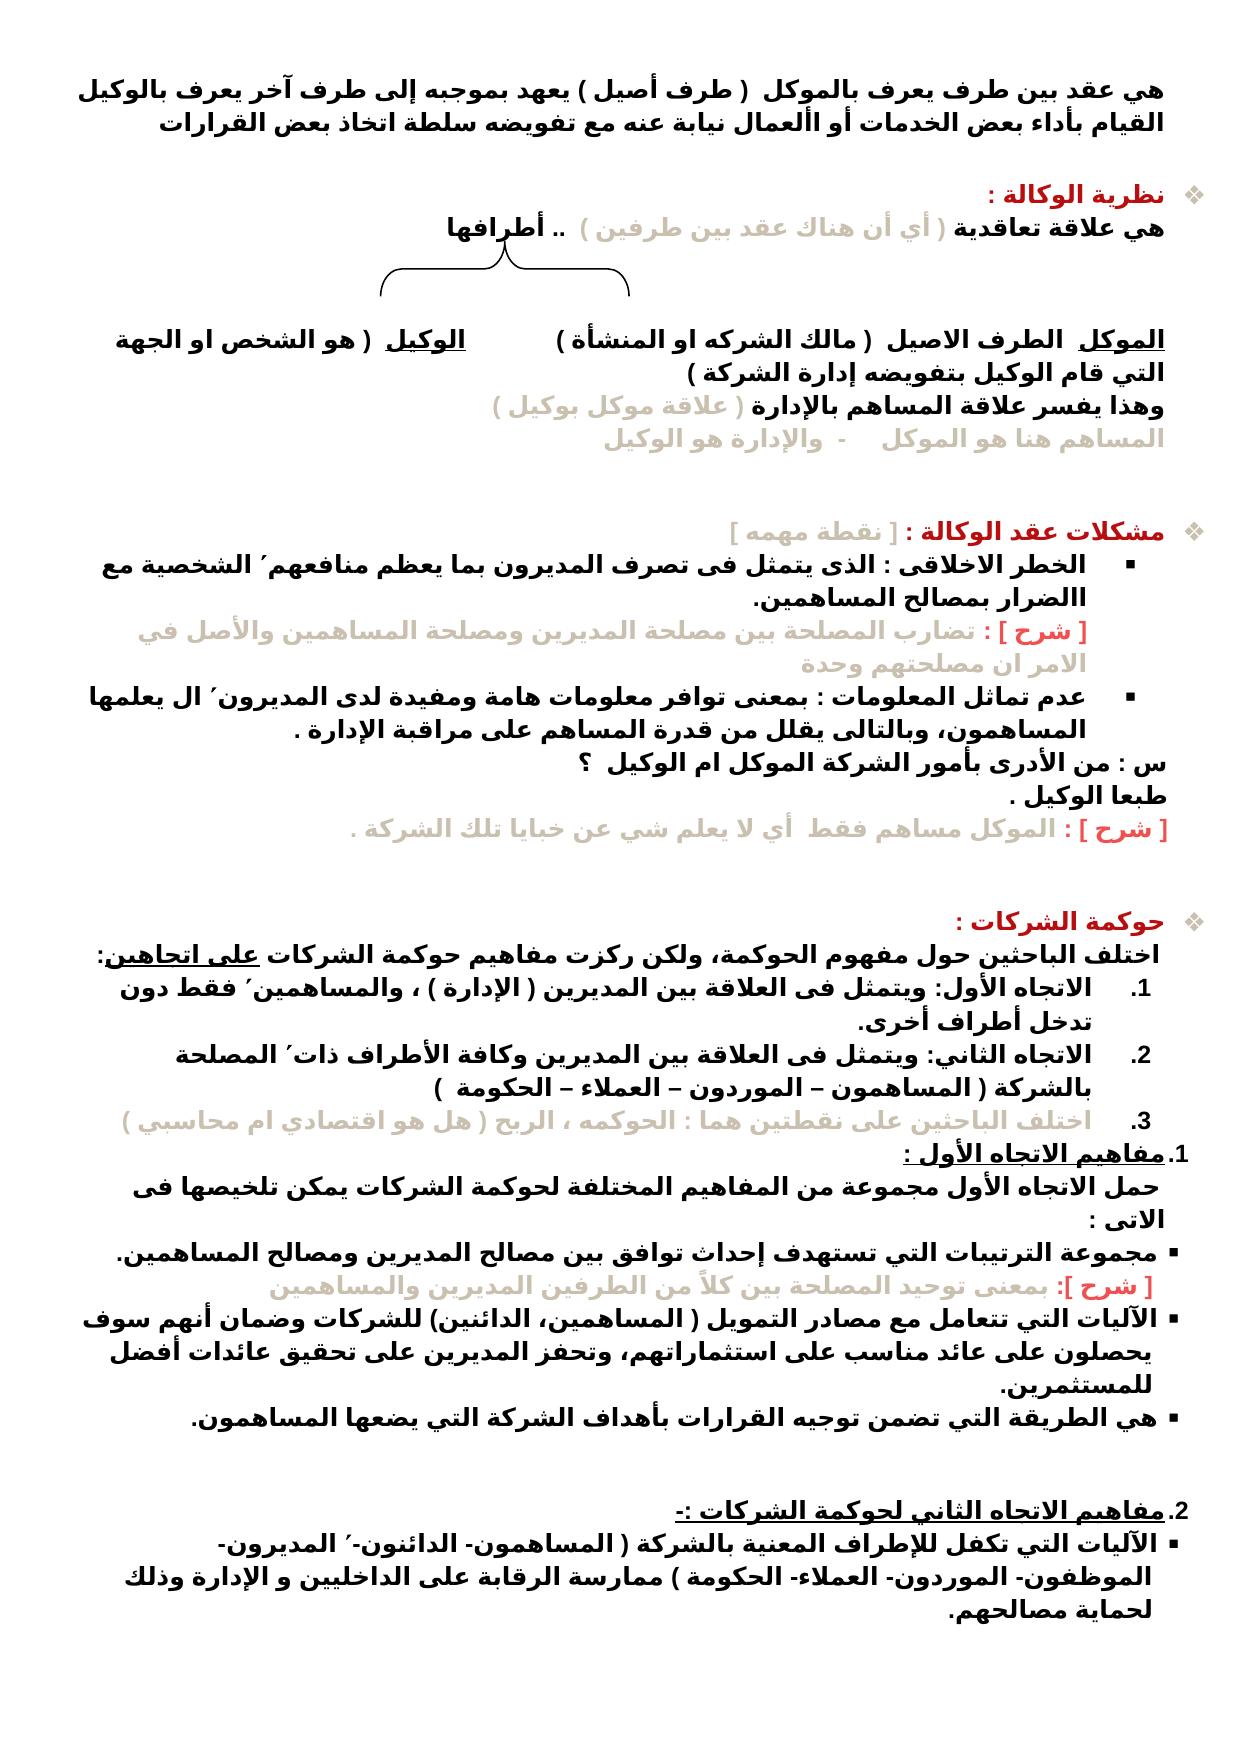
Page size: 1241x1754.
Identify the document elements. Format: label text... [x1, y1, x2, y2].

list هي الطريقة التي تضمن توجيه القرارات بأهداف الشركة التي يضعها المساهمون. [75, 1403, 1168, 1432]
list الآليات التي تتعامل مع مصادر التمويل ( المساهمين، الدائنين) للشركات وضمان أنهم سوف يحصلون على عائد مناسب على استثماراتهم، وتحفز المديرين على تحقيق عائدات أفضل للمستثمرين. [75, 1304, 1168, 1399]
list عدم تماثل المعلومات : بمعنى توافر معلومات هامة ومفيدة لدى المديرون ال يعلمها المساهمون، وبالتالى يقلل من قدرة المساهم على مراقبة الإدارة . [75, 682, 1124, 744]
list مفاهيم الاتجاه الثاني لحوكمة الشركات :- [75, 1496, 1168, 1525]
list مجموعة الترتيبات التي تستهدف إحداث توافق بين مصالح المديرين ومصالح المساهمين. [75, 1238, 1168, 1267]
list نظرية الوكالة : [75, 180, 1183, 209]
list اختلف الباحثين على نقطتين هما : الحوكمه ، الربح ( هل هو اقتصادي ام محاسبي ) [75, 1106, 1130, 1134]
text هي علاقة تعاقدية ( أي أن هناك عقد بين طرفين ) .. أطرافها [75, 213, 1165, 242]
list الاتجاه الأول: ويتمثل فى العلاقة بين المديرين ( الإدارة ) ، والمساهمين فقط دون تدخل أطراف أخرى. [75, 973, 1130, 1035]
list حوكمة الشركات : [75, 907, 1183, 936]
list الآليات التي تكفل للإطراف المعنية بالشركة ( المساهمون- الدائنون- المديرون- الموظفون- الموردون- العملاء- الحكومة ) ممارسة الرقابة على الداخليين و الإدارة وذلك لحماية مصالحهم. [75, 1529, 1168, 1624]
text حمل الاتجاه الأول مجموعة من المفاهيم المختلفة لحوكمة الشركات يمكن تلخيصها فى الاتى : [75, 1172, 1168, 1233]
list الخطر الاخلاقى : الذى يتمثل فى تصرف المديرون بما يعظم منافعهم الشخصية مع االضرار بمصالح المساهمين. [75, 550, 1124, 612]
text س : من الأدرى بأمور الشركة الموكل ام الوكيل ؟ [75, 748, 1168, 777]
list الاتجاه الثاني: ويتمثل فى العلاقة بين المديرين وكافة الأطراف ذات المصلحة بالشركة ( المساهمون – الموردون – العملاء – الحكومة ) [75, 1039, 1130, 1101]
text طبعا الوكيل . [75, 781, 1168, 810]
list [ شرح ]: بمعنى توحيد المصلحة بين كلاً من الطرفين المديرين والمساهمين [75, 1271, 1153, 1300]
list مفاهيم الاتجاه الأول : [75, 1139, 1168, 1167]
text وهذا يفسر علاقة المساهم بالإدارة ( علاقة موكل بوكيل ) [75, 391, 1165, 419]
list [ شرح ] : تضارب المصلحة بين مصلحة المديرين ومصلحة المساهمين والأصل في الامر ان مصلحتهم وحدة [75, 616, 1087, 678]
text الموكل الطرف الاصيل ( مالك الشركه او المنشأة ) الوكيل ( هو الشخص او الجهة التي قام الوكيل بتفويضه إدارة الشركة ) [75, 325, 1165, 386]
text اختلف الباحثين حول مفهوم الحوكمة، ولكن ركزت مفاهيم حوكمة الشركات على اتجاهين: [75, 940, 1168, 969]
list مشكلات عقد الوكالة : [ نقطة مهمه ] [75, 517, 1183, 546]
text [ شرح ] : الموكل مساهم فقط أي لا يعلم شي عن خبايا تلك الشركة . [75, 814, 1168, 843]
text هي عقد بين طرف يعرف بالموكل ( طرف أصيل ) يعهد بموجبه إلى طرف آخر يعرف بالوكيل القيام بأداء بعض الخدمات أو األعمال نيابة عنه مع تفويضه سلطة اتخاذ بعض القرارات [75, 75, 1165, 137]
text المساهم هنا هو الموكل - والإدارة هو الوكيل [75, 424, 1165, 452]
